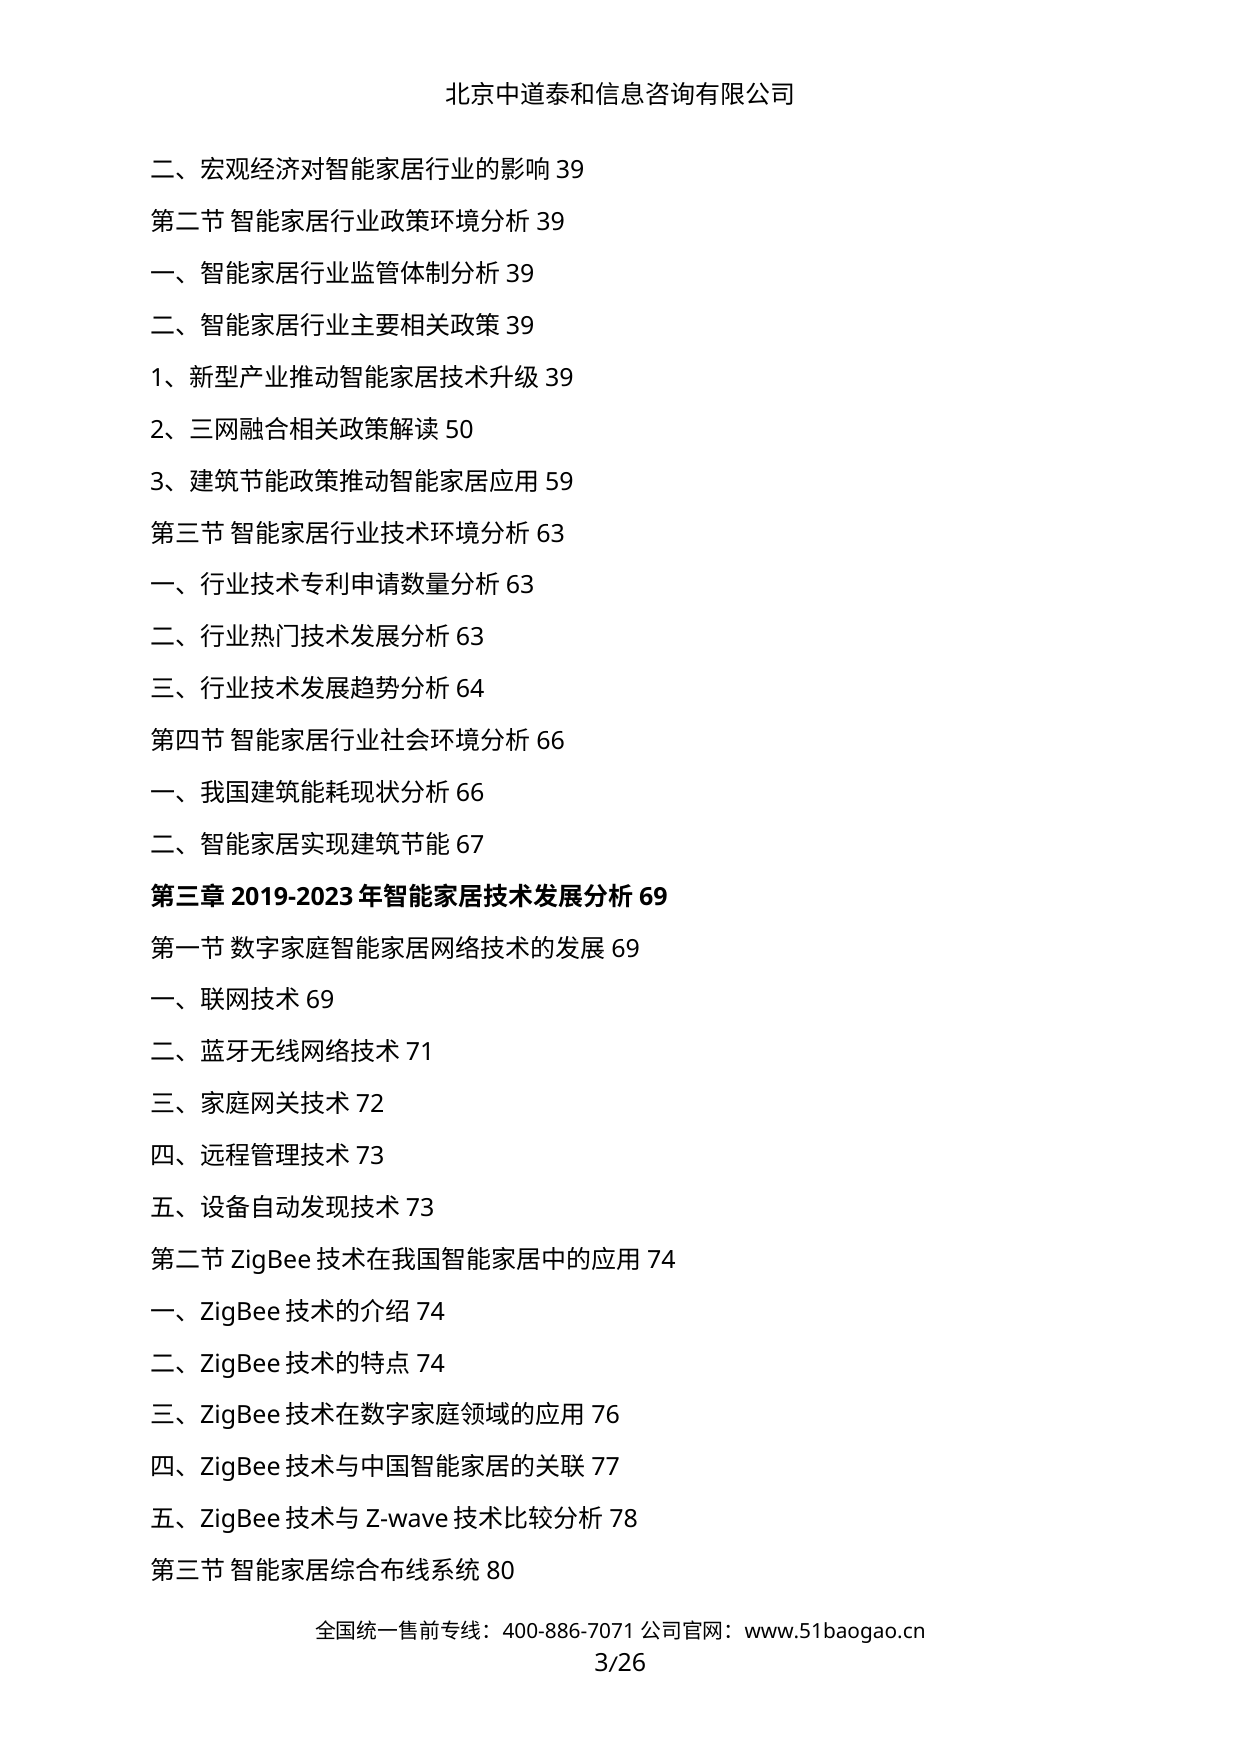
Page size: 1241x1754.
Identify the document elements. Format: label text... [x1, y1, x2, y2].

text 三、家庭网关技术 72 [150, 1084, 1090, 1120]
text 1、新型产业推动智能家居技术升级 39 [150, 357, 1090, 394]
text 第二节 ZigBee技术在我国智能家居中的应用 74 [150, 1239, 1090, 1276]
text 二、宏观经济对智能家居行业的影响 39 [150, 150, 1090, 186]
text 二、行业热门技术发展分析 63 [150, 617, 1090, 653]
text 五、ZigBee技术与Z-wave技术比较分析 78 [150, 1499, 1090, 1535]
text 五、设备自动发现技术 73 [150, 1187, 1090, 1224]
text 第一节 数字家庭智能家居网络技术的发展 69 [150, 928, 1090, 964]
text 一、我国建筑能耗现状分析 66 [150, 772, 1090, 809]
text 二、智能家居行业主要相关政策 39 [150, 306, 1090, 342]
text 一、ZigBee技术的介绍 74 [150, 1291, 1090, 1327]
text 三、行业技术发展趋势分析 64 [150, 669, 1090, 705]
text 一、智能家居行业监管体制分析 39 [150, 254, 1090, 290]
text 第三节 智能家居行业技术环境分析 63 [150, 513, 1090, 549]
text 2、三网融合相关政策解读 50 [150, 409, 1090, 446]
text 三、ZigBee技术在数字家庭领域的应用 76 [150, 1395, 1090, 1431]
text 第四节 智能家居行业社会环境分析 66 [150, 721, 1090, 757]
text 3、建筑节能政策推动智能家居应用 59 [150, 461, 1090, 497]
text 四、ZigBee技术与中国智能家居的关联 77 [150, 1447, 1090, 1483]
text 第三节 智能家居综合布线系统 80 [150, 1551, 1090, 1587]
text 一、行业技术专利申请数量分析 63 [150, 565, 1090, 601]
text 第二节 智能家居行业政策环境分析 39 [150, 202, 1090, 238]
text 四、远程管理技术 73 [150, 1136, 1090, 1172]
text 二、蓝牙无线网络技术 71 [150, 1032, 1090, 1068]
text 二、智能家居实现建筑节能 67 [150, 824, 1090, 861]
text 第三章 2019-2023年智能家居技术发展分析 69 [150, 876, 1090, 912]
text 一、联网技术 69 [150, 980, 1090, 1016]
text 二、ZigBee技术的特点 74 [150, 1343, 1090, 1379]
